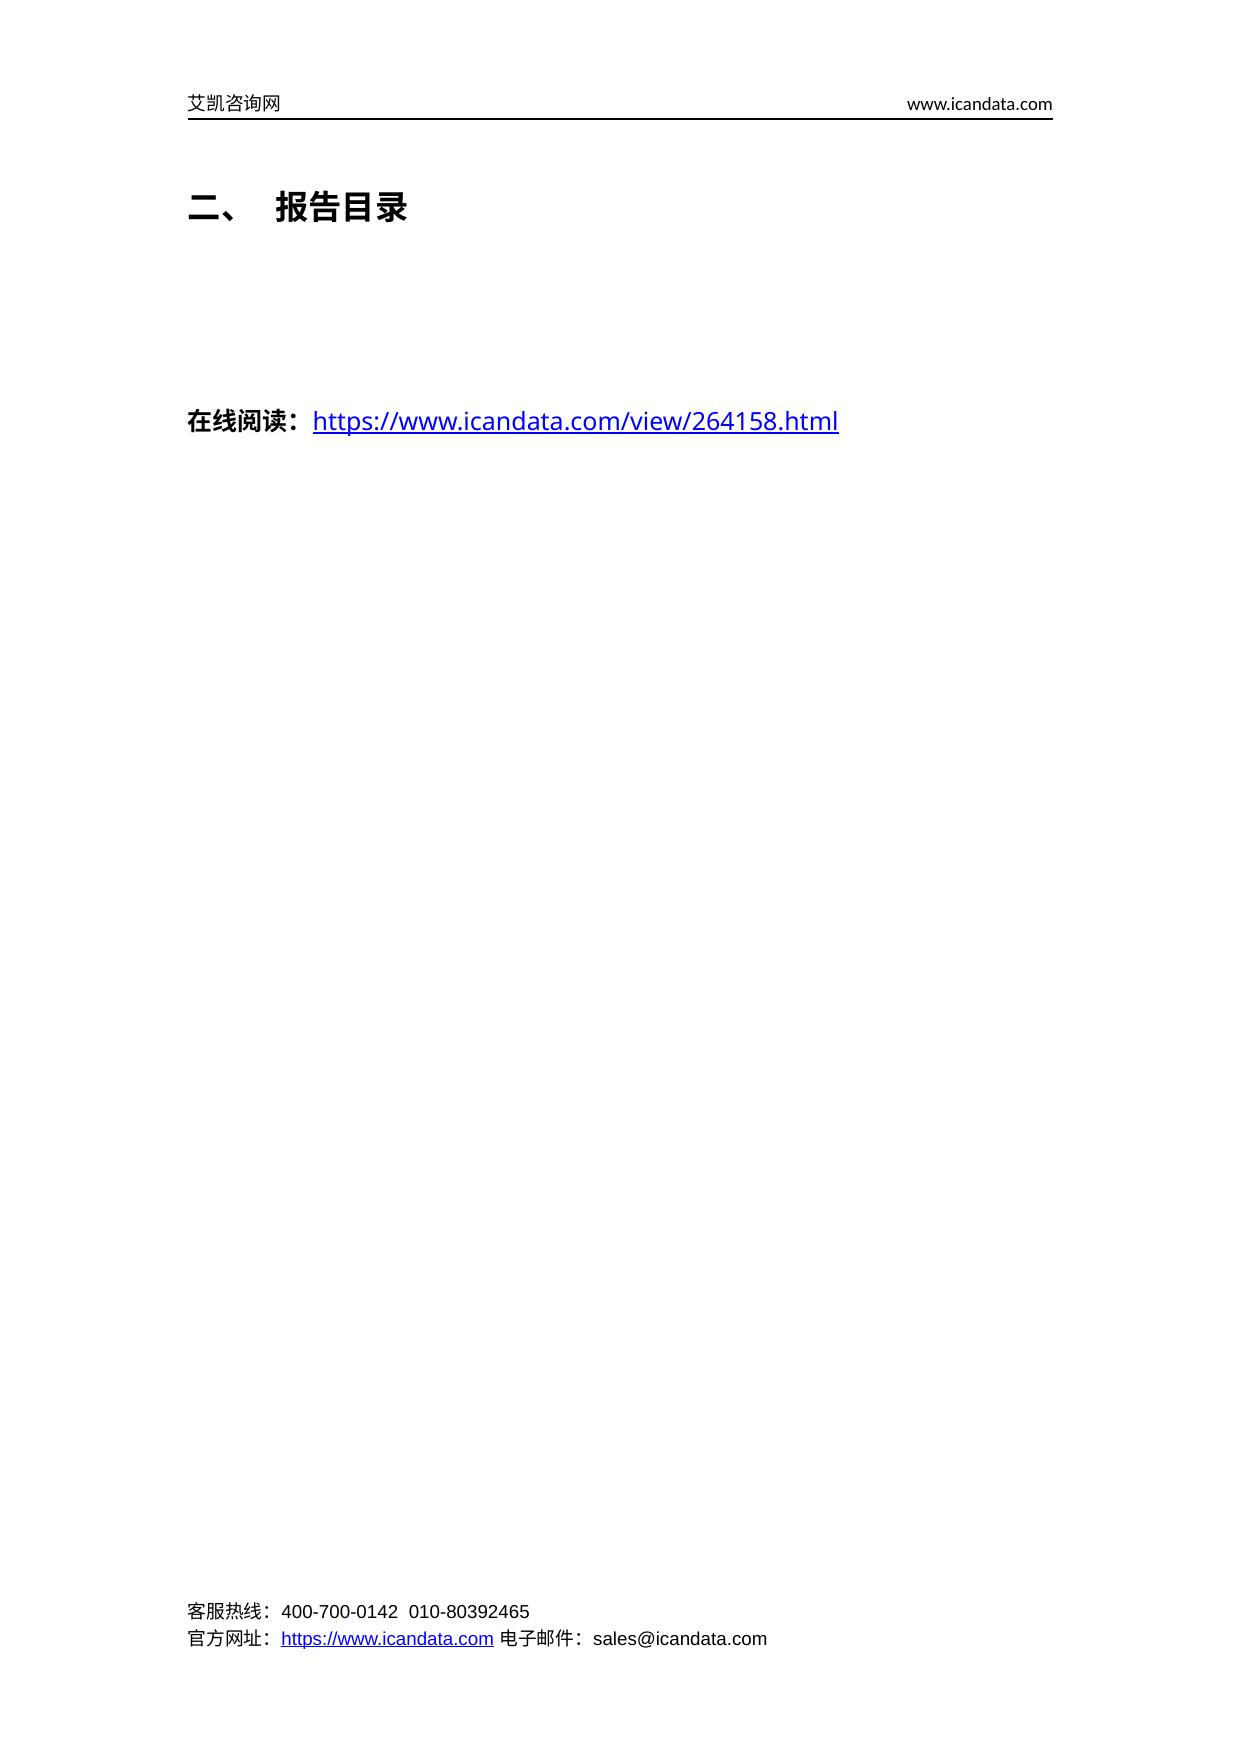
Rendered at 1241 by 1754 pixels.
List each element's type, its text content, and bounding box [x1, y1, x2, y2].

text 在线阅读：https://www.icandata.com/view/264158.html [187, 387, 1053, 452]
subtitle 报告目录 [187, 172, 1053, 237]
